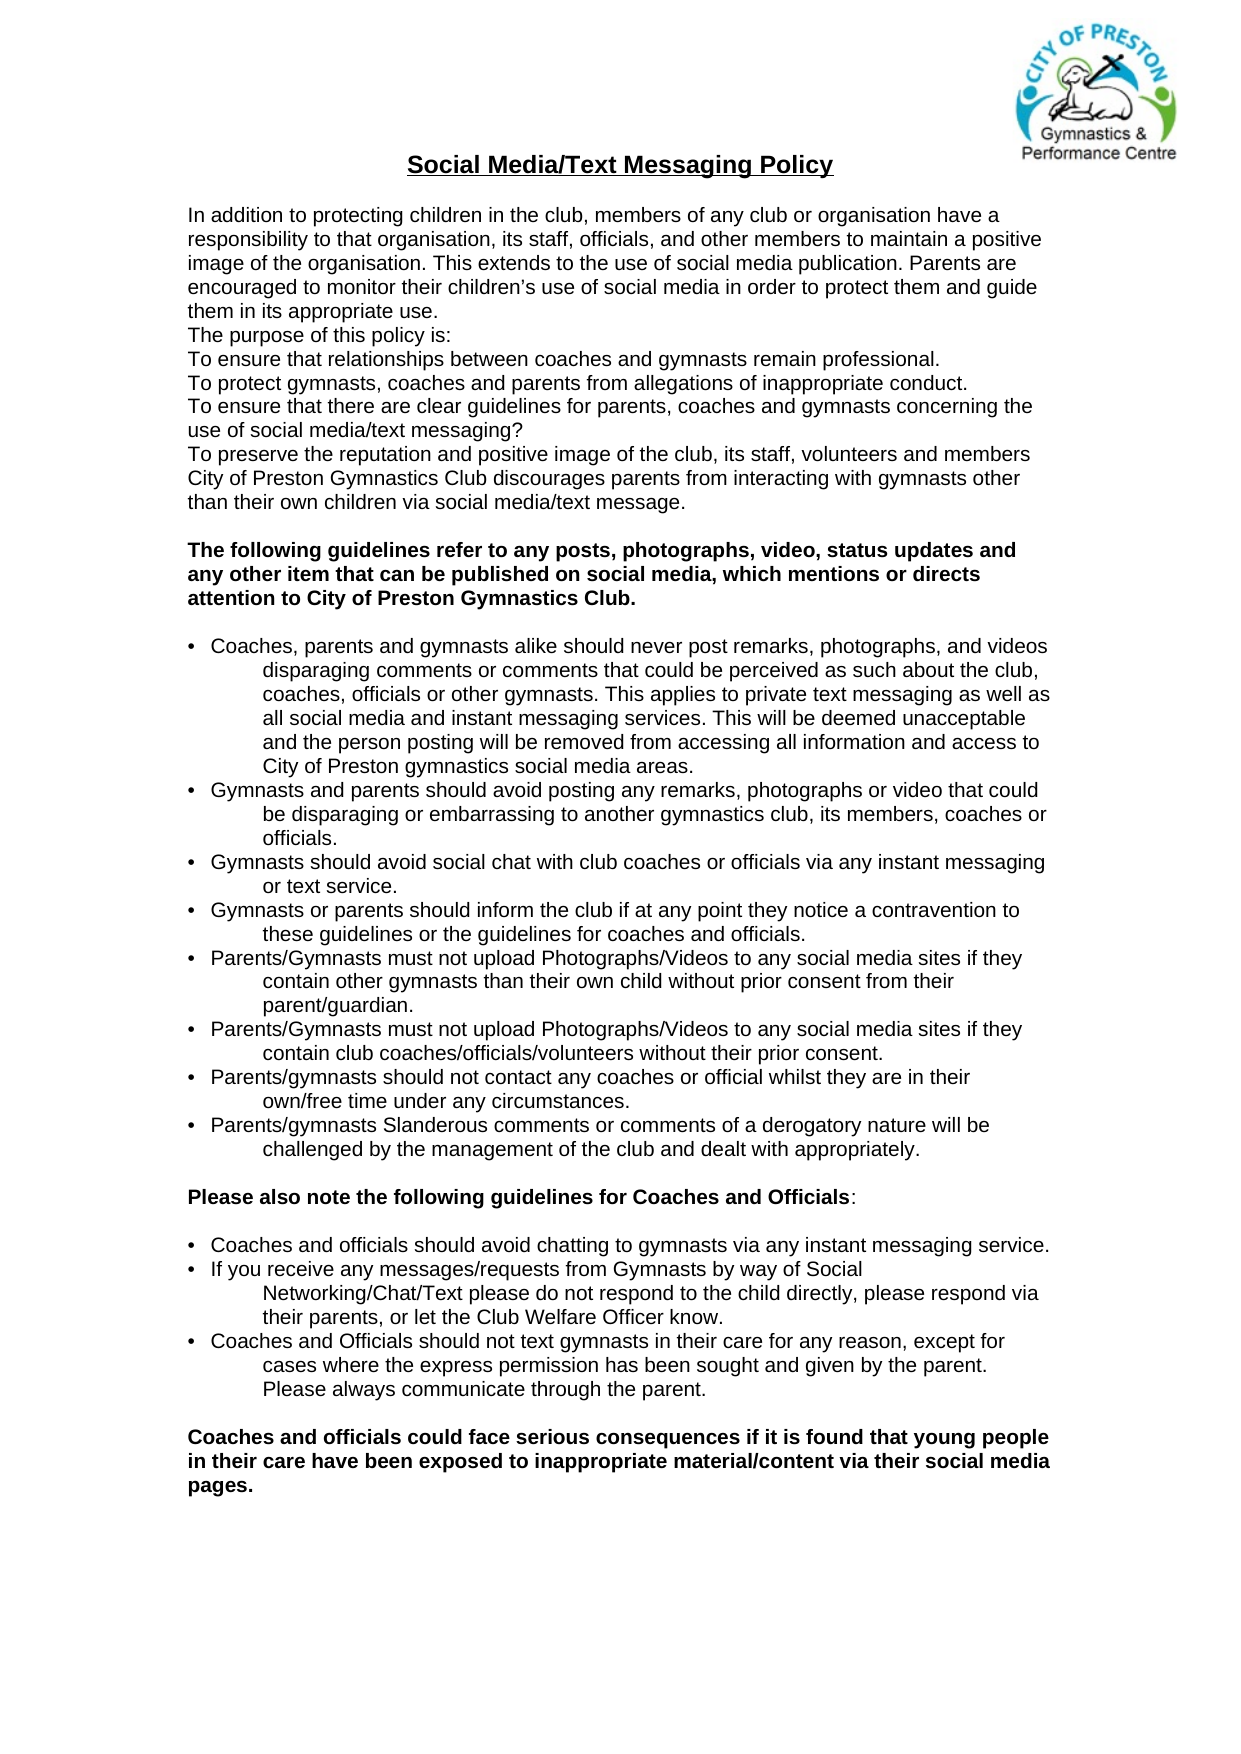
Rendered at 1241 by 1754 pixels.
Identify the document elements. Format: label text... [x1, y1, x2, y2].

list Coaches, parents and gymnasts alike should never post remarks, photographs, and videos disparaging comments or comments that could be perceived as such about the club, coaches, officials or other gymnasts. This applies to private text messaging as well as all social media and instant messaging services. This will be deemed unacceptable and the person posting will be removed from accessing all information and access to City of Preston gymnastics social media areas. [187, 634, 1053, 778]
picture [1012, 18, 1182, 164]
list If you receive any messages/requests from Gymnasts by way of Social Networking/Chat/Text please do not respond to the child directly, please respond via their parents, or let the Club Welfare Officer know. [187, 1257, 1053, 1329]
list Parents/gymnasts should not contact any coaches or official whilst they are in their own/free time under any circumstances. [187, 1065, 1053, 1113]
text To ensure that relationships between coaches and gymnasts remain professional. [187, 346, 1053, 370]
text Please also note the following guidelines for Coaches and Officials: [187, 1185, 1053, 1209]
text To ensure that there are clear guidelines for parents, coaches and gymnasts concerning the use of social media/text messaging? [187, 394, 1053, 442]
text To preserve the reputation and positive image of the club, its staff, volunteers and members [187, 442, 1053, 466]
list Coaches and Officials should not text gymnasts in their care for any reason, except for cases where the express permission has been sought and given by the parent. Please always communicate through the parent. [187, 1329, 1053, 1401]
list Parents/Gymnasts must not upload Photographs/Videos to any social media sites if they contain club coaches/officials/volunteers without their prior consent. [187, 1017, 1053, 1065]
list Coaches and officials should avoid chatting to gymnasts via any instant messaging service. [187, 1233, 1053, 1257]
list Gymnasts should avoid social chat with club coaches or officials via any instant messaging or text service. [187, 849, 1053, 897]
text In addition to protecting children in the club, members of any club or organisation have a responsibility to that organisation, its staff, officials, and other members to maintain a positive image of the organisation. This extends to the use of social media publication. Parents are encouraged to monitor their children’s use of social media in order to protect them and guide them in its appropriate use. [187, 203, 1053, 322]
text The purpose of this policy is: [187, 322, 1053, 346]
list Gymnasts or parents should inform the club if at any point they notice a contravention to these guidelines or the guidelines for coaches and officials. [187, 897, 1053, 945]
list Gymnasts and parents should avoid posting any remarks, photographs or video that could be disparaging or embarrassing to another gymnastics club, its members, coaches or officials. [187, 778, 1053, 849]
text Coaches and officials could face serious consequences if it is found that young people in their care have been exposed to inappropriate material/content via their social media pages. [187, 1424, 1053, 1496]
text Social Media/Text Messaging Policy [187, 150, 1053, 179]
list Parents/gymnasts Slanderous comments or comments of a derogatory nature will be challenged by the management of the club and dealt with appropriately. [187, 1113, 1053, 1161]
text City of Preston Gymnastics Club discourages parents from interacting with gymnasts other than their own children via social media/text message. [187, 466, 1053, 514]
text To protect gymnasts, coaches and parents from allegations of inappropriate conduct. [187, 370, 1053, 394]
text The following guidelines refer to any posts, photographs, video, status updates and any other item that can be published on social media, which mentions or directs attention to City of Preston Gymnastics Club. [187, 538, 1053, 610]
list Parents/Gymnasts must not upload Photographs/Videos to any social media sites if they contain other gymnasts than their own child without prior consent from their parent/guardian. [187, 945, 1053, 1017]
